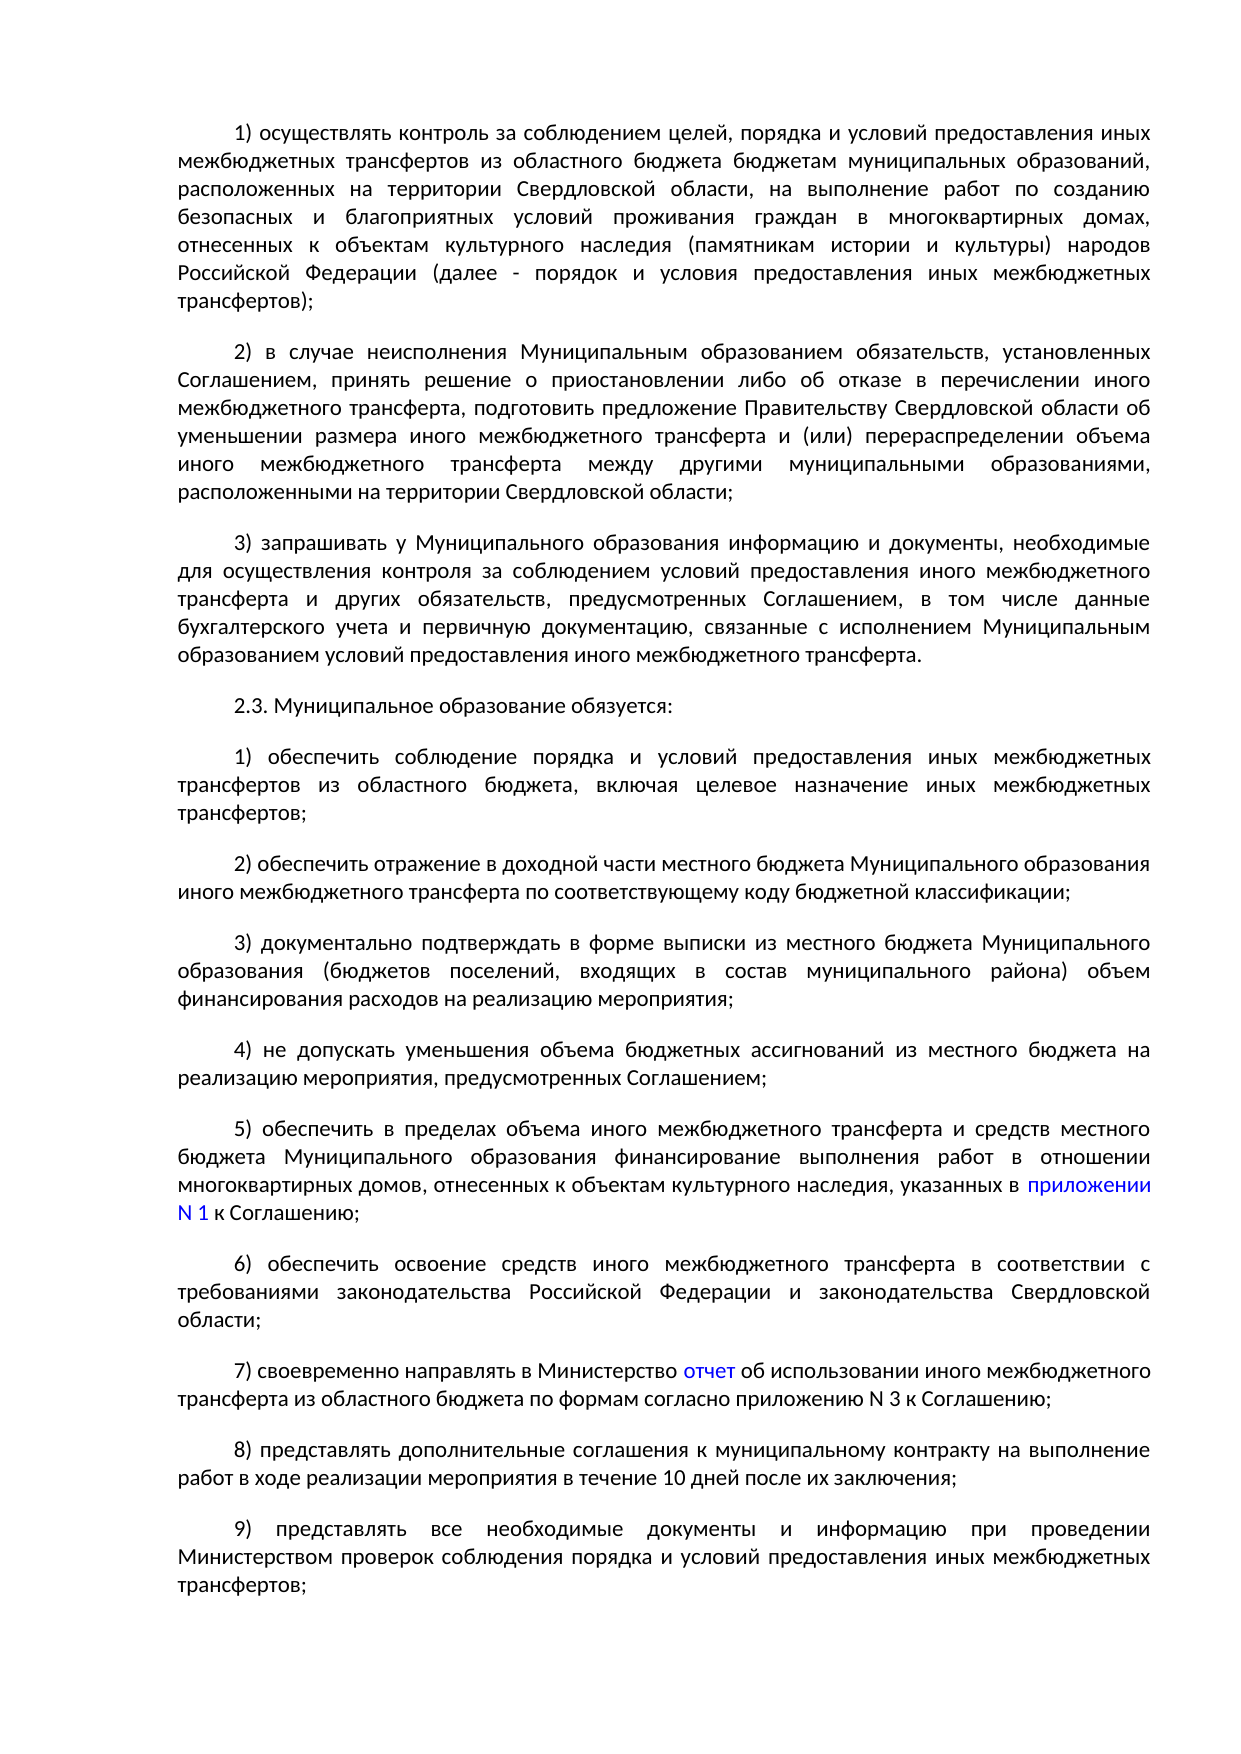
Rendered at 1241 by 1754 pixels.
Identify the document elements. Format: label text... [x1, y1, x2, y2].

text 2.3. Муниципальное образование обязуется: [177, 691, 1152, 719]
text 2) в случае неисполнения Муниципальным образованием обязательств, установленных Соглашением, принять решение о приостановлении либо об отказе в перечислении иного межбюджетного трансферта, подготовить предложение Правительству Свердловской области об уменьшении размера иного межбюджетного трансферта и (или) перераспределении объема иного межбюджетного трансферта между другими муниципальными образованиями, расположенными на территории Свердловской области; [177, 337, 1152, 505]
text 4) не допускать уменьшения объема бюджетных ассигнований из местного бюджета на реализацию мероприятия, предусмотренных Соглашением; [177, 1035, 1152, 1091]
text 9) представлять все необходимые документы и информацию при проведении Министерством проверок соблюдения порядка и условий предоставления иных межбюджетных трансфертов; [177, 1514, 1152, 1598]
text 1) обеспечить соблюдение порядка и условий предоставления иных межбюджетных трансфертов из областного бюджета, включая целевое назначение иных межбюджетных трансфертов; [177, 742, 1152, 826]
text 2) обеспечить отражение в доходной части местного бюджета Муниципального образования иного межбюджетного трансферта по соответствующему коду бюджетной классификации; [177, 849, 1152, 905]
text 3) запрашивать у Муниципального образования информацию и документы, необходимые для осуществления контроля за соблюдением условий предоставления иного межбюджетного трансферта и других обязательств, предусмотренных Соглашением, в том числе данные бухгалтерского учета и первичную документацию, связанные с исполнением Муниципальным образованием условий предоставления иного межбюджетного трансферта. [177, 528, 1152, 668]
text 5) обеспечить в пределах объема иного межбюджетного трансферта и средств местного бюджета Муниципального образования финансирование выполнения работ в отношении многоквартирных домов, отнесенных к объектам культурного наследия, указанных в приложении N 1 к Соглашению; [177, 1114, 1152, 1226]
text 7) своевременно направлять в Министерство отчет об использовании иного межбюджетного трансферта из областного бюджета по формам согласно приложению N 3 к Соглашению; [177, 1356, 1152, 1412]
text 6) обеспечить освоение средств иного межбюджетного трансферта в соответствии с требованиями законодательства Российской Федерации и законодательства Свердловской области; [177, 1249, 1152, 1333]
text 8) представлять дополнительные соглашения к муниципальному контракту на выполнение работ в ходе реализации мероприятия в течение 10 дней после их заключения; [177, 1435, 1152, 1491]
text 1) осуществлять контроль за соблюдением целей, порядка и условий предоставления иных межбюджетных трансфертов из областного бюджета бюджетам муниципальных образований, расположенных на территории Свердловской области, на выполнение работ по созданию безопасных и благоприятных условий проживания граждан в многоквартирных домах, отнесенных к объектам культурного наследия (памятникам истории и культуры) народов Российской Федерации (далее - порядок и условия предоставления иных межбюджетных трансфертов); [177, 118, 1152, 314]
text 3) документально подтверждать в форме выписки из местного бюджета Муниципального образования (бюджетов поселений, входящих в состав муниципального района) объем финансирования расходов на реализацию мероприятия; [177, 928, 1152, 1012]
